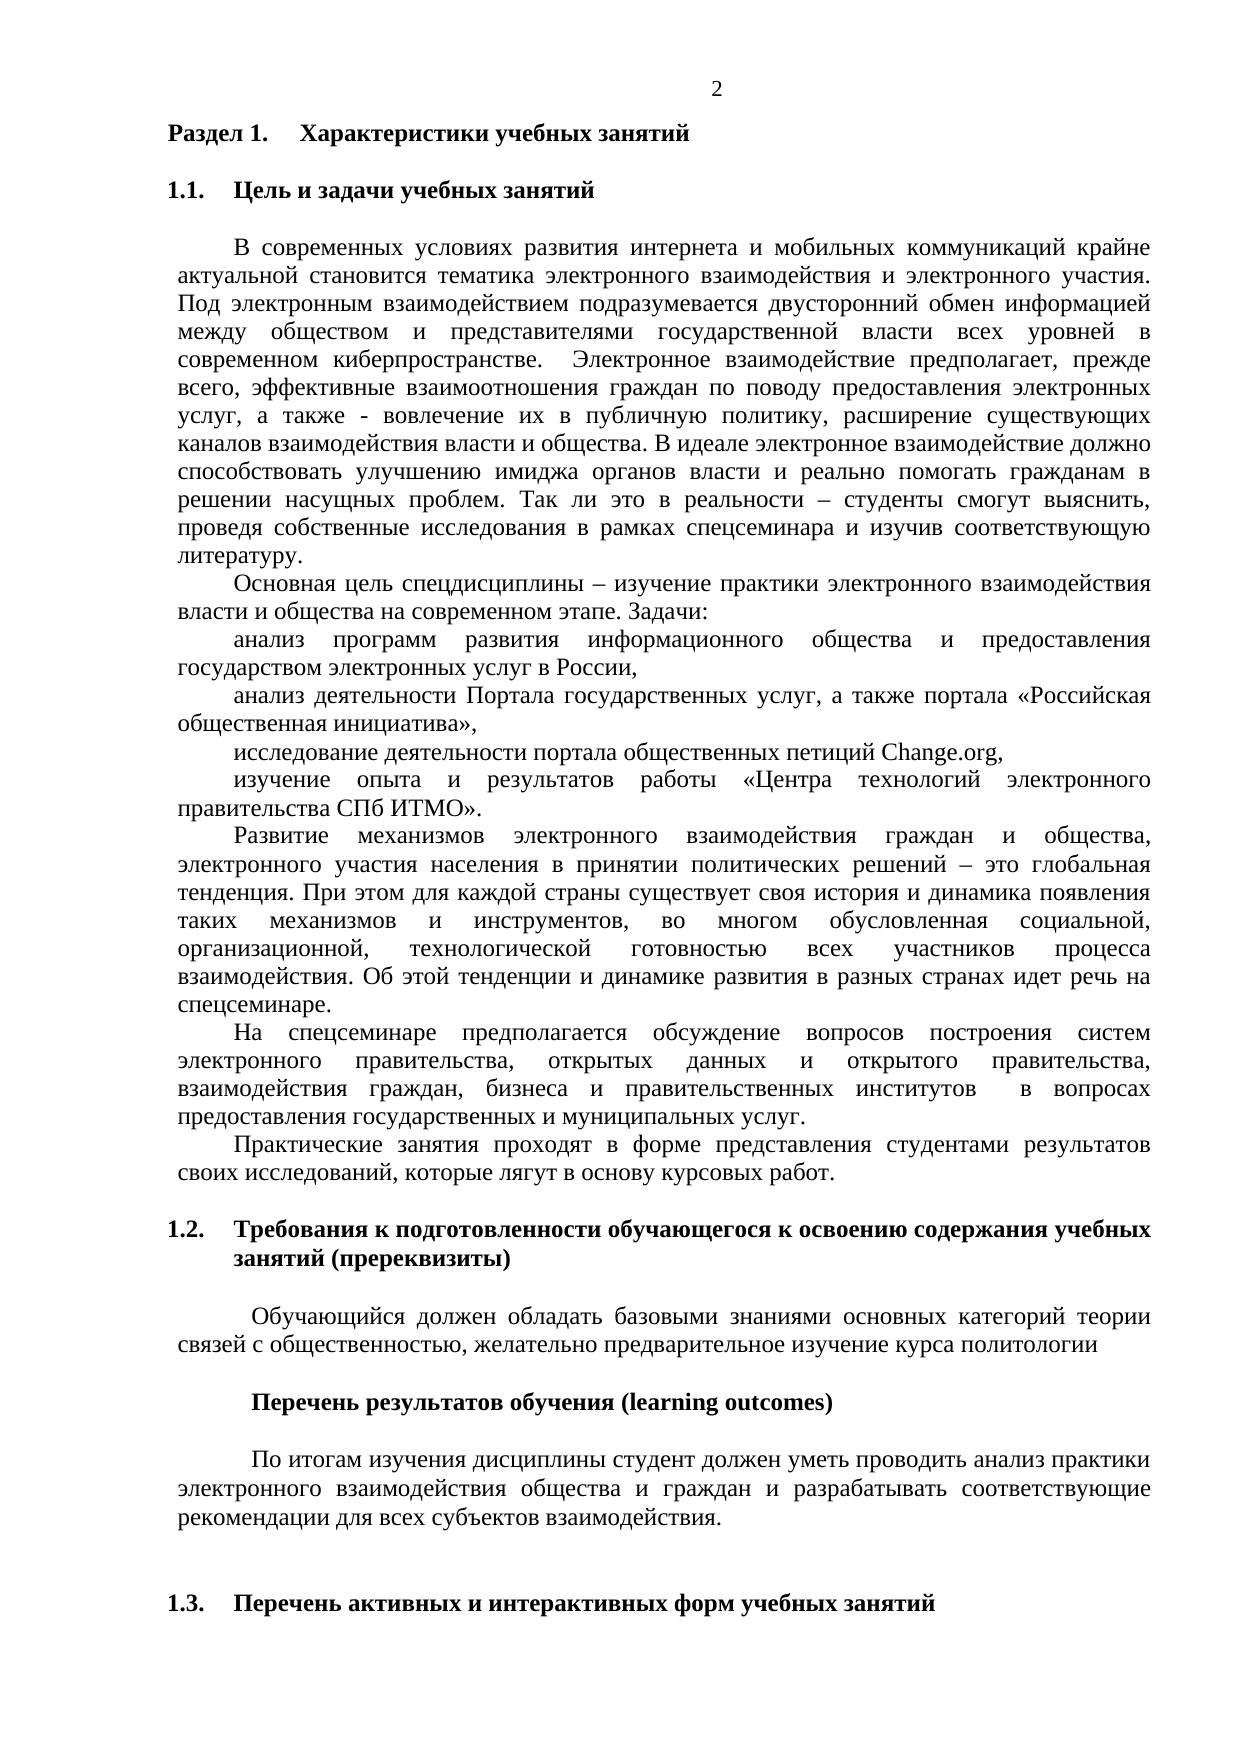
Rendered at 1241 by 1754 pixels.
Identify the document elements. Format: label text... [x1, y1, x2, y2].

text Обучающийся должен обладать базовыми знаниями основных категорий теории связей с общественностью, желательно предварительное изучение курса политологии [177, 1301, 1152, 1358]
list Перечень активных и интерактивных форм учебных занятий [167, 1588, 1152, 1617]
text анализ программ развития информационного общества и предоставления государством электронных услуг в России, [177, 625, 1152, 681]
text Перечень результатов обучения (learning outcomes) [177, 1387, 1152, 1416]
text Основная цель спецдисциплины – изучение практики электронного взаимодействия власти и общества на современном этапе. Задачи: [177, 569, 1152, 625]
text Практические занятия проходят в форме представления студентами результатов своих исследований, которые лягут в основу курсовых работ. [177, 1130, 1152, 1186]
text изучение опыта и результатов работы «Центра технологий электронного правительства СПб ИТМО». [177, 766, 1152, 822]
text исследование деятельности портала общественных петиций Change.org, [177, 737, 1152, 766]
list Требования к подготовленности обучающегося к освоению содержания учебных занятий (пререквизиты) [167, 1214, 1152, 1272]
text По итогам изучения дисциплины студент должен уметь проводить анализ практики электронного взаимодействия общества и граждан и разрабатывать соответствующие рекомендации для всех субъектов взаимодействия. [177, 1444, 1152, 1531]
text Развитие механизмов электронного взаимодействия граждан и общества, электронного участия населения в принятии политических решений – это глобальная тенденция. При этом для каждой страны существует своя история и динамика появления таких механизмов и инструментов, во многом обусловленная социальной, организационной, технологической готовностью всех участников процесса взаимодействия. Об этой тенденции и динамике развития в разных странах идет речь на спецсеминаре. [177, 822, 1152, 1018]
text На спецсеминаре предполагается обсуждение вопросов построения систем электронного правительства, открытых данных и открытого правительства, взаимодействия граждан, бизнеса и правительственных институтов в вопросах предоставления государственных и муниципальных услуг. [177, 1018, 1152, 1130]
text Раздел 1. Характеристики учебных занятий [168, 118, 1152, 147]
text анализ деятельности Портала государственных услуг, а также портала «Российская общественная инициатива», [177, 681, 1152, 737]
list Цель и задачи учебных занятий [167, 176, 1152, 204]
text В современных условиях развития интернета и мобильных коммуникаций крайне актуальной становится тематика электронного взаимодействия и электронного участия. Под электронным взаимодействием подразумевается двусторонний обмен информацией между обществом и представителями государственной власти всех уровней в современном киберпространстве. Электронное взаимодействие предполагает, прежде всего, эффективные взаимоотношения граждан по поводу предоставления электронных услуг, а также - вовлечение их в публичную политику, расширение существующих каналов взаимодействия власти и общества. В идеале электронное взаимодействие должно способствовать улучшению имиджа органов власти и реально помогать гражданам в решении насущных проблем. Так ли это в реальности – студенты смогут выяснить, проведя собственные исследования в рамках спецсеминара и изучив соответствующую литературу. [177, 233, 1152, 569]
